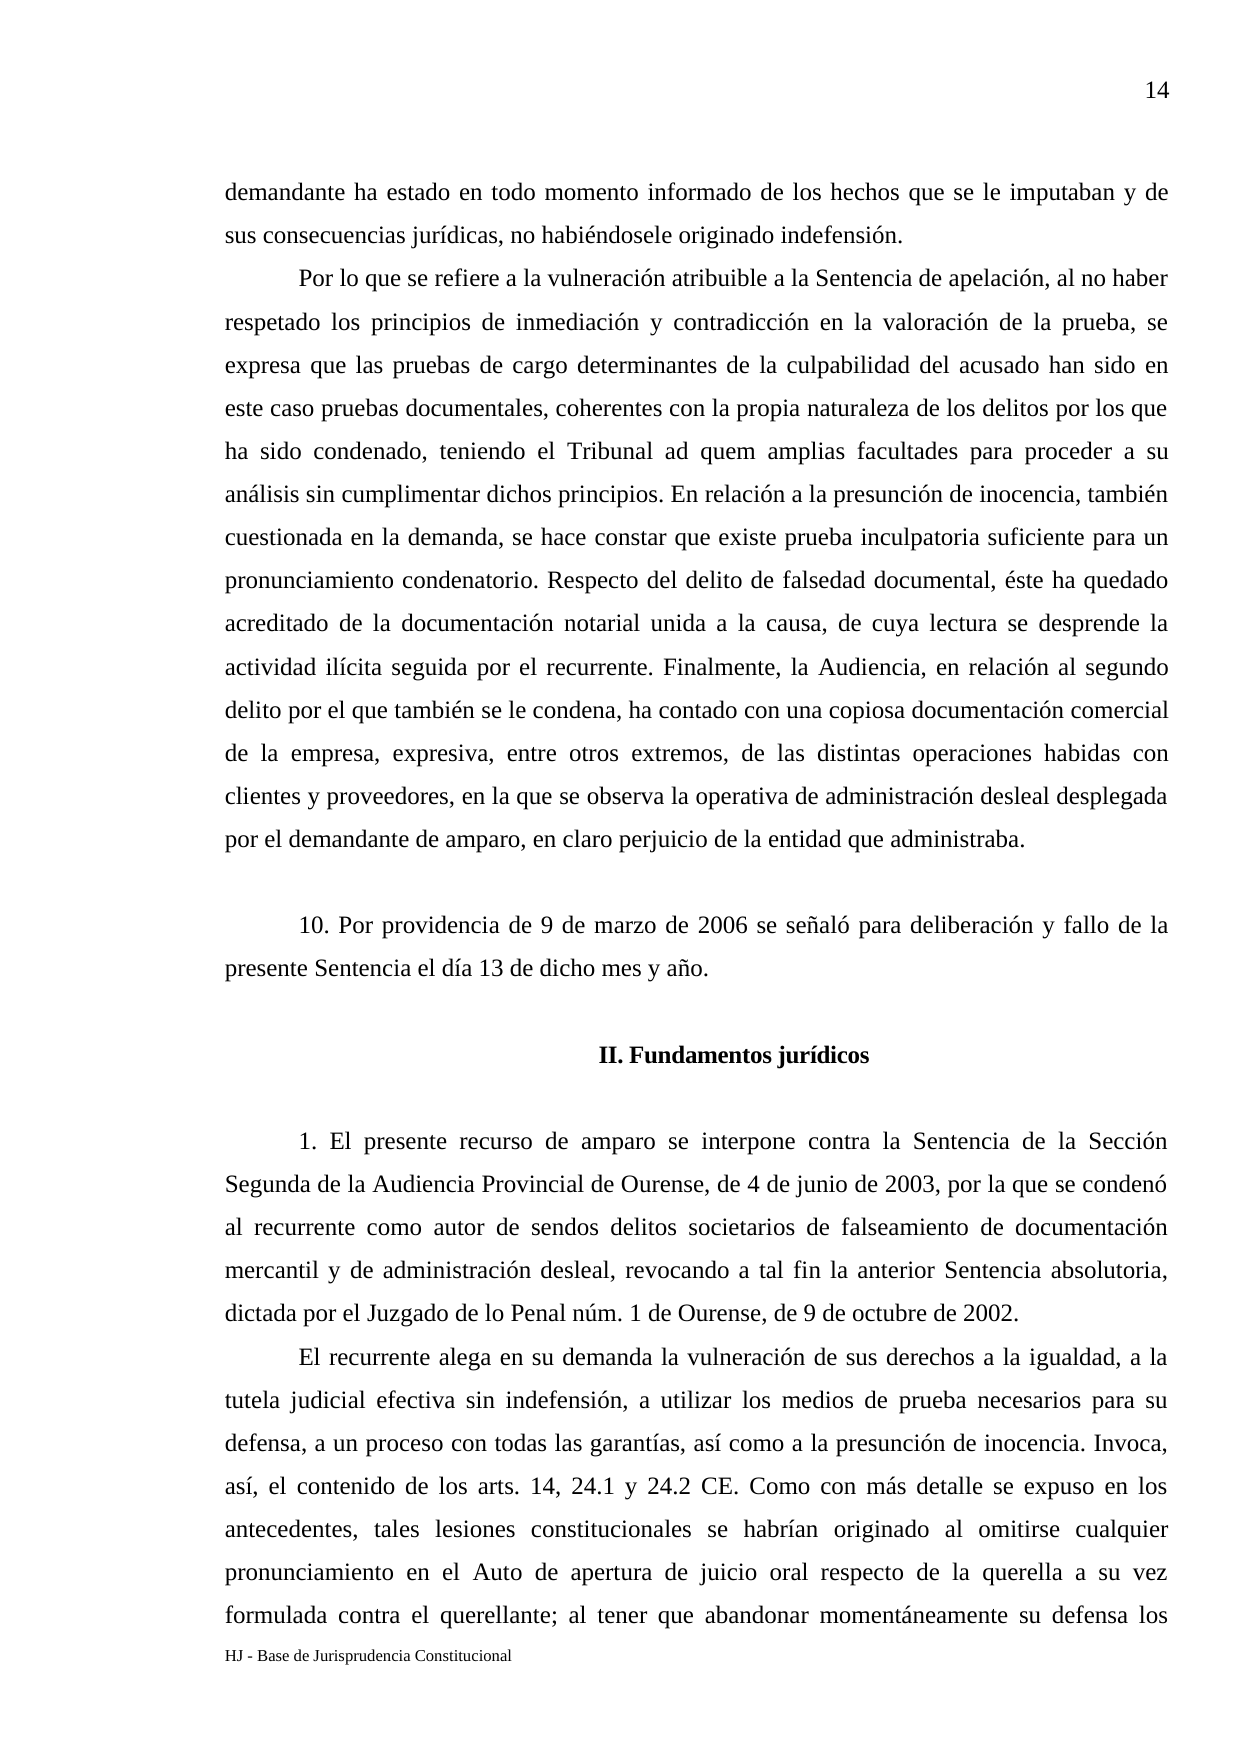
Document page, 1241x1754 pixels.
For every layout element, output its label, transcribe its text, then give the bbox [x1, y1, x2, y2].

text 1. El presente recurso de amparo se interpone contra la Sentencia de la Sección Segunda de la Audiencia Provincial de Ourense, de 4 de junio de 2003, por la que se condenó al recurrente como autor de sendos delitos societarios de falseamiento de documentación mercantil y de administración desleal, revocando a tal fin la anterior Sentencia absolutoria, dictada por el Juzgado de lo Penal núm. 1 de Ourense, de 9 de octubre de 2002. [224, 1126, 1169, 1327]
subtitle II. Fundamentos jurídicos [224, 1040, 1169, 1068]
text Por lo que se refiere a la vulneración atribuible a la Sentencia de apelación, al no haber respetado los principios de inmediación y contradicción en la valoración de la prueba, se expresa que las pruebas de cargo determinantes de la culpabilidad del acusado han sido en este caso pruebas documentales, coherentes con la propia naturaleza de los delitos por los que ha sido condenado, teniendo el Tribunal ad quem amplias facultades para proceder a su análisis sin cumplimentar dichos principios. En relación a la presunción de inocencia, también cuestionada en la demanda, se hace constar que existe prueba inculpatoria suficiente para un pronunciamiento condenatorio. Respecto del delito de falsedad documental, éste ha quedado acreditado de la documentación notarial unida a la causa, de cuya lectura se desprende la actividad ilícita seguida por el recurrente. Finalmente, la Audiencia, en relación al segundo delito por el que también se le condena, ha contado con una copiosa documentación comercial de la empresa, expresiva, entre otros extremos, de las distintas operaciones habidas con clientes y proveedores, en la que se observa la operativa de administración desleal desplegada por el demandante de amparo, en claro perjuicio de la entidad que administraba. [224, 263, 1169, 853]
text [224, 177, 1169, 249]
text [224, 1342, 1169, 1629]
text 10. Por providencia de 9 de marzo de 2006 se señaló para deliberación y fallo de la presente Sentencia el día 13 de dicho mes y año. [224, 910, 1169, 982]
